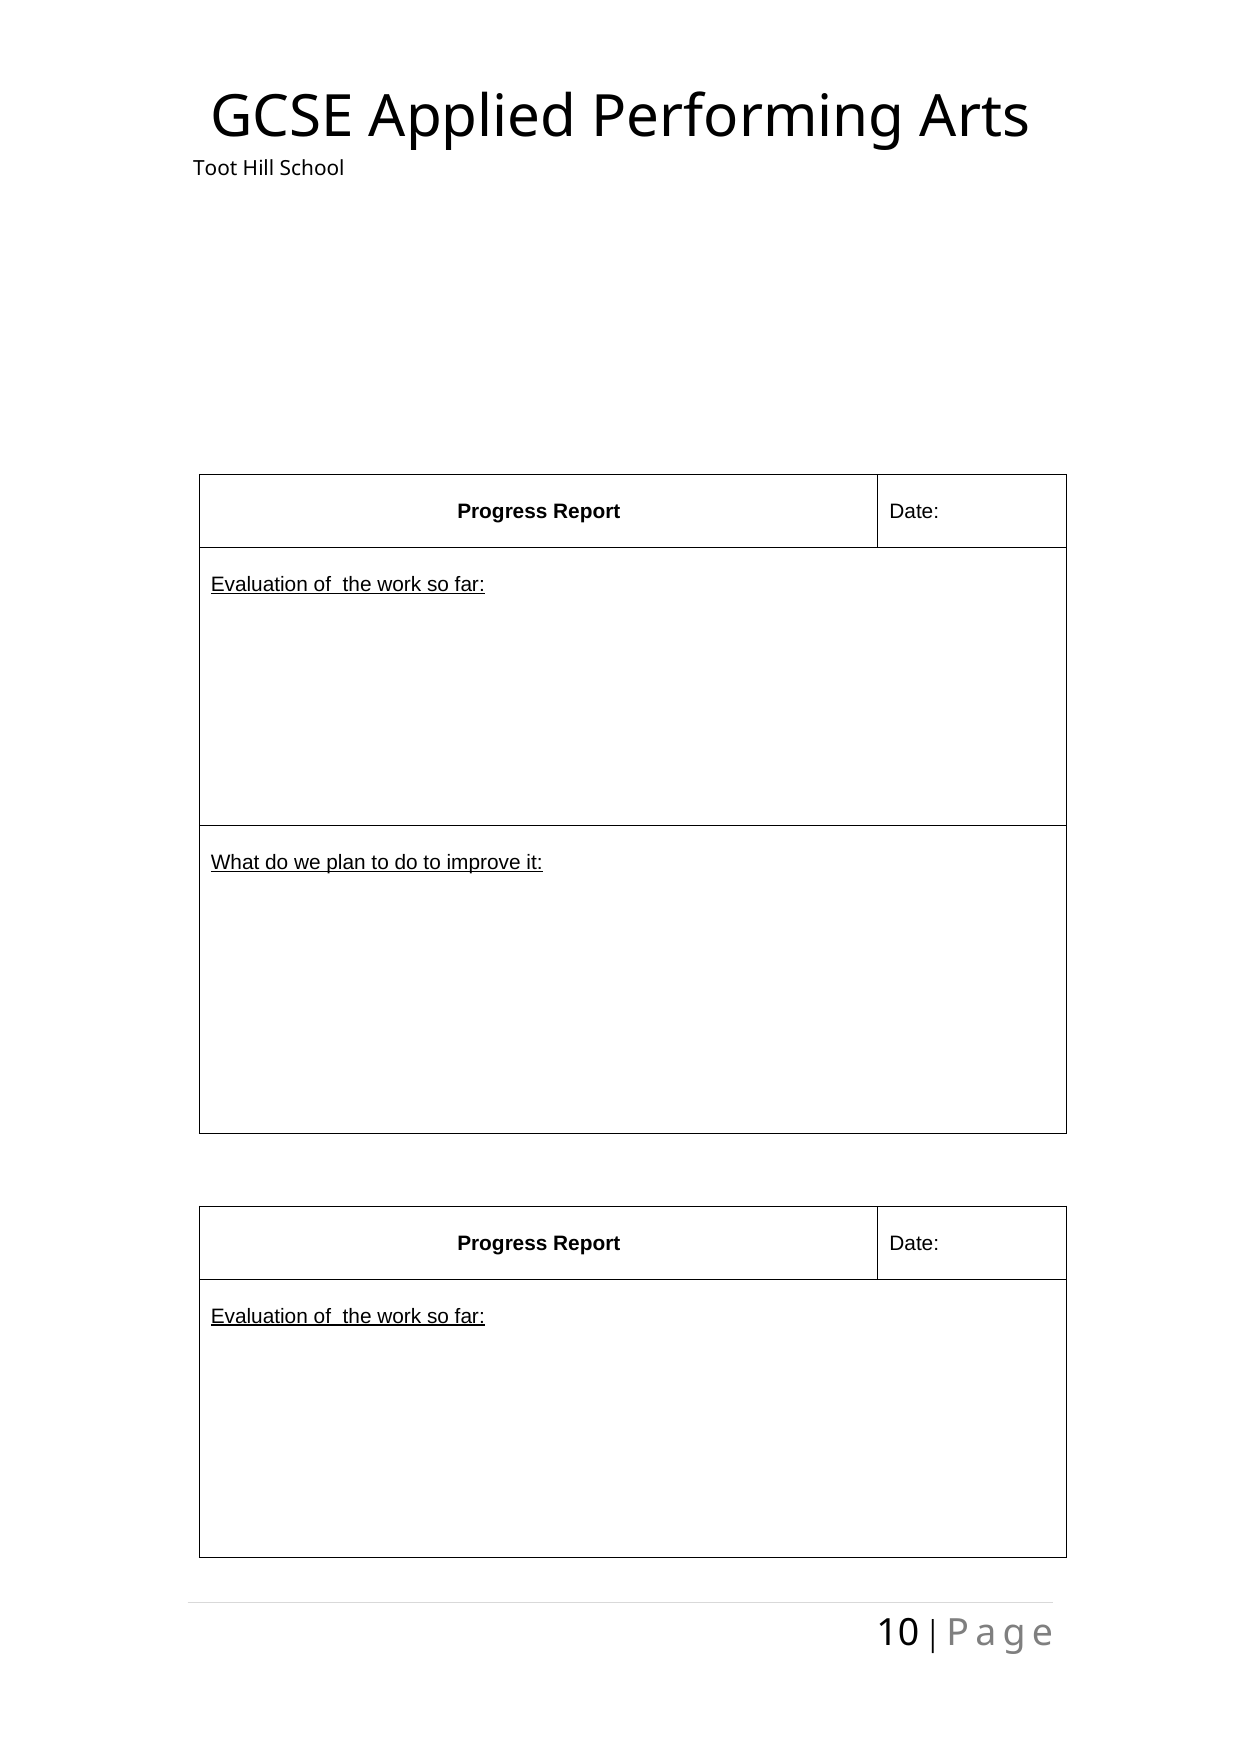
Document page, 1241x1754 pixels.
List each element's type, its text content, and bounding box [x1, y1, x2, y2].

table_header Progress Report [200, 1207, 877, 1278]
table_header Date: [878, 1207, 1066, 1278]
table_header Date: [878, 475, 1066, 547]
table_cell What do we plan to do to improve it: [200, 826, 1066, 1133]
table_cell Evaluation of the work so far: [200, 548, 1066, 825]
table_header Progress Report [200, 475, 877, 547]
table_cell Evaluation of the work so far: [200, 1280, 1066, 1557]
